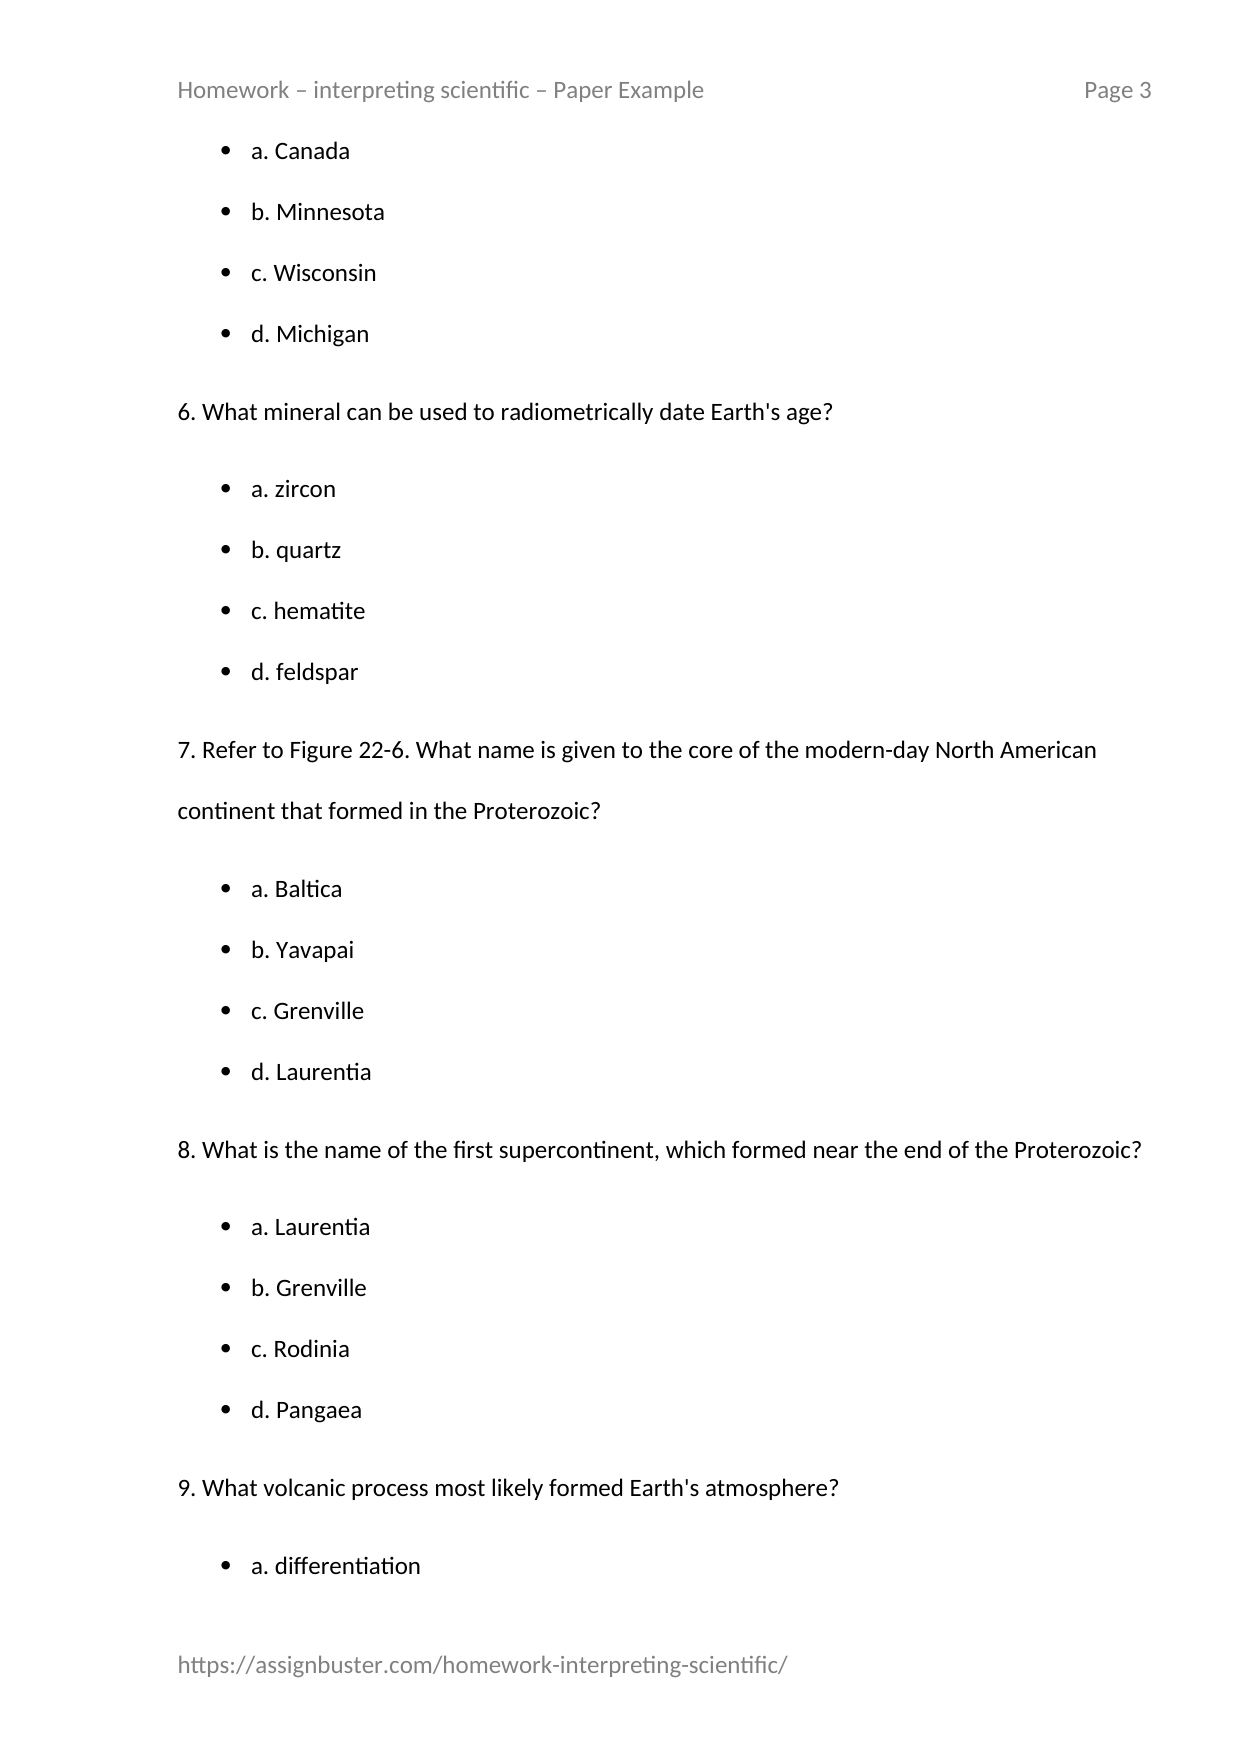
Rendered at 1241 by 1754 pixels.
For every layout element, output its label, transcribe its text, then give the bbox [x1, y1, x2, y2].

list a. Canada [221, 135, 1152, 165]
list d. Michigan [221, 318, 1152, 348]
list b. Grenville [221, 1272, 1152, 1303]
list a. differentiation [221, 1550, 1152, 1581]
list c. hematite [221, 595, 1152, 626]
list b. Yavapai [221, 934, 1152, 964]
list c. Rodinia [221, 1333, 1152, 1364]
list b. Minnesota [221, 196, 1152, 226]
text 9. What volcanic process most likely formed Earth's atmosphere? [177, 1472, 1152, 1503]
text 7. Refer to Figure 22-6. What name is given to the core of the modern-day North American continent that formed in the Proterozoic? [177, 734, 1152, 826]
list b. quartz [221, 534, 1152, 565]
list a. zircon [221, 473, 1152, 504]
list d. Laurentia [221, 1056, 1152, 1087]
list a. Baltica [221, 873, 1152, 903]
text 6. What mineral can be used to radiometrically date Earth's age? [177, 396, 1152, 426]
list d. Pangaea [221, 1394, 1152, 1425]
list a. Laurentia [221, 1211, 1152, 1242]
list d. feldspar [221, 656, 1152, 687]
text 8. What is the name of the first supercontinent, which formed near the end of the Proterozoic? [177, 1134, 1152, 1164]
list c. Wisconsin [221, 257, 1152, 287]
list c. Grenville [221, 995, 1152, 1026]
